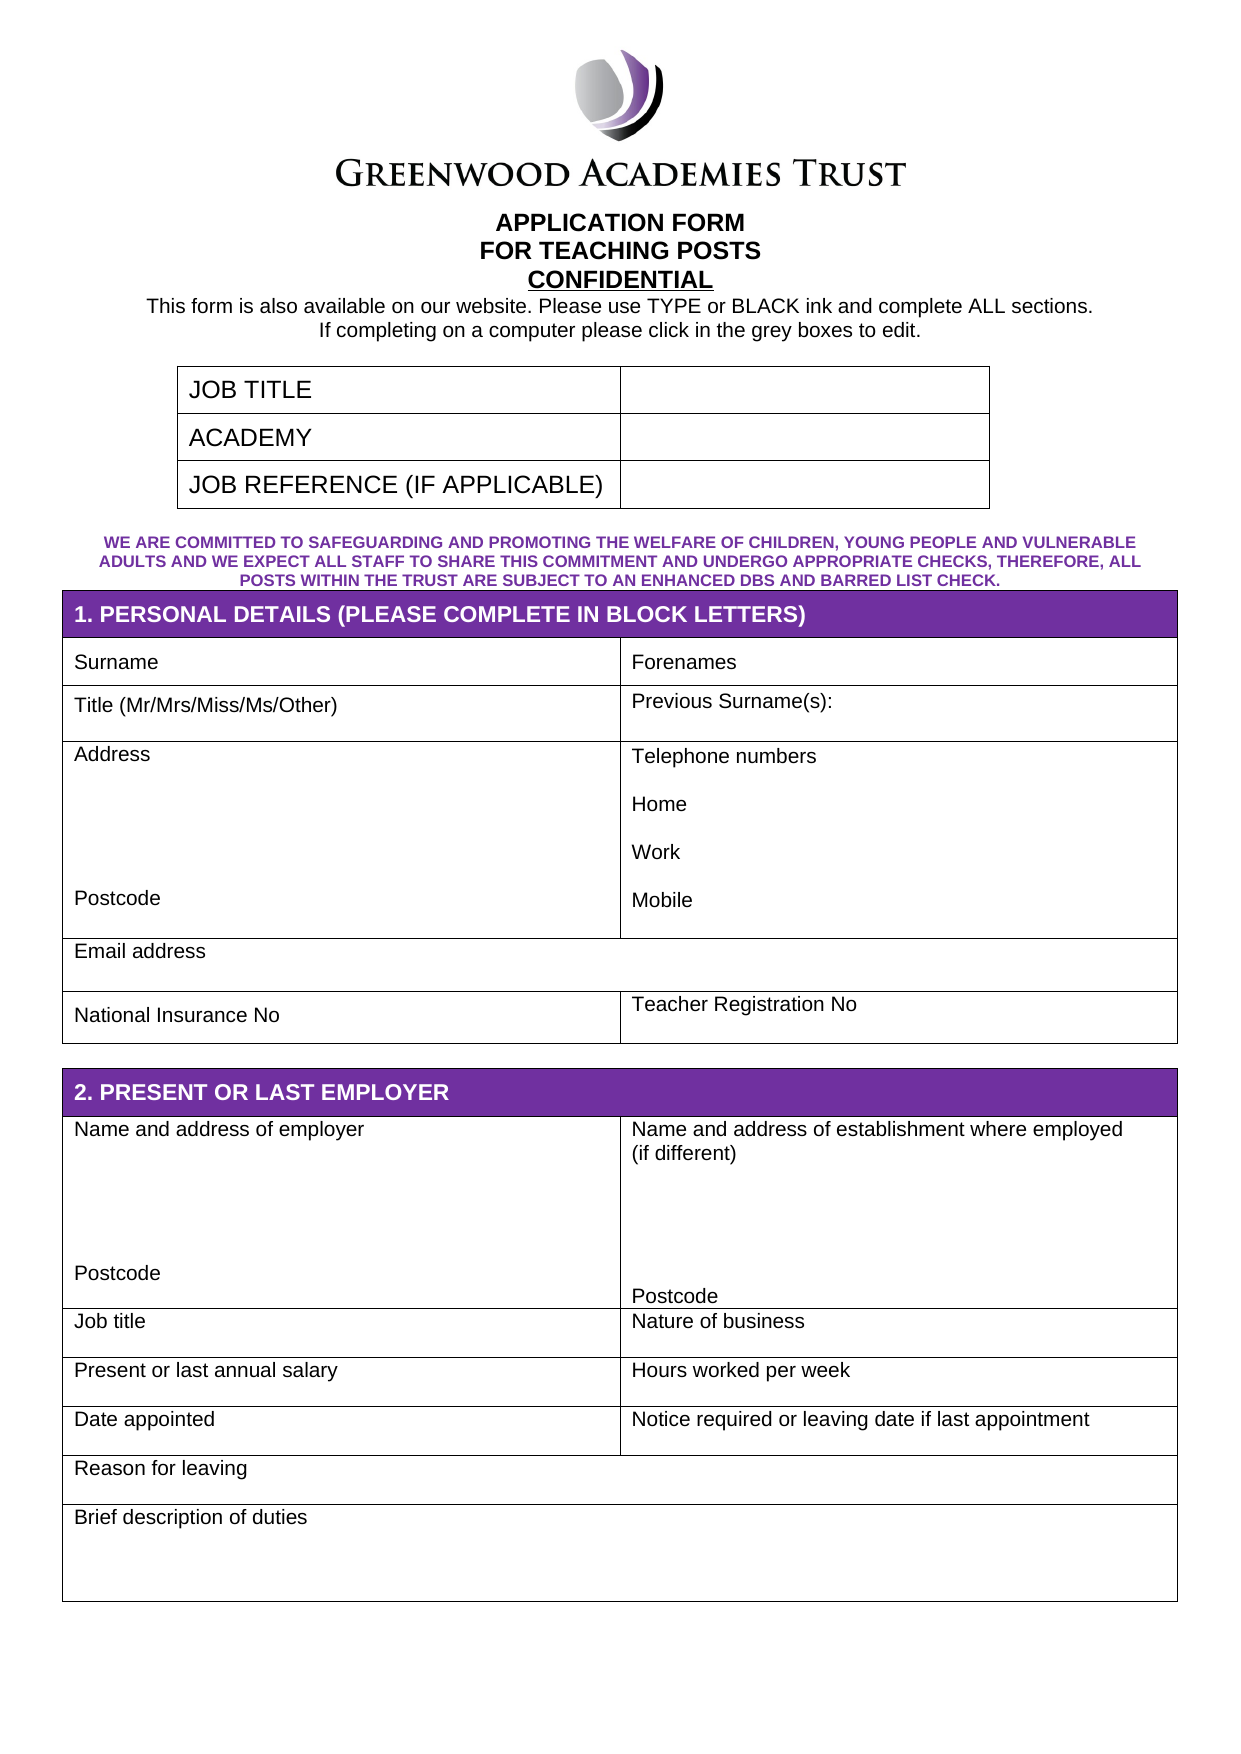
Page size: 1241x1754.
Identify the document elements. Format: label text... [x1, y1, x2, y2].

table_header [621, 367, 989, 413]
table_cell Job title [63, 1309, 620, 1357]
table_cell Brief description of duties [63, 1505, 1177, 1601]
table_header 1. PERSONAL DETAILS (PLEASE COMPLETE IN BLOCK LETTERS) [63, 591, 1177, 637]
table_cell Nature of business [621, 1309, 1177, 1357]
table_cell Hours worked per week [621, 1358, 1177, 1406]
table_cell Name and address of establishment where employed (if different) Postcode [621, 1117, 1177, 1308]
table_cell JOB REFERENCE (IF APPLICABLE) [178, 461, 620, 507]
table_cell Present or last annual salary [63, 1358, 620, 1406]
table_cell Notice required or leaving date if last appointment [621, 1407, 1177, 1455]
table_cell [621, 461, 989, 507]
table_cell Previous Surname(s): [621, 686, 1177, 741]
text APPLICATION [74, 207, 1167, 236]
table_cell ACADEMY [178, 414, 620, 460]
table_cell Email address [63, 939, 1177, 991]
table_cell [621, 414, 989, 460]
table_cell Surname [63, 638, 620, 684]
table_header JOB TITLE [178, 367, 620, 413]
table_cell Forenames [621, 638, 1177, 684]
table_cell National Insurance No [63, 992, 620, 1043]
table_cell Reason for leaving [63, 1456, 1177, 1504]
text If completing on a computer please click in the grey boxes to edit. [74, 318, 1167, 342]
table_cell Date appointed [63, 1407, 620, 1455]
text WE ARE COMMITTED TO SAFEGUARDING AND PROMOTING THE WELFARE OF CHILDREN, YOUNG PEOPLE AND VULNERABLE ADULTS AND WE EXPECT ALL STAFF TO SHARE THIS COMMITMENT AND UNDERGO APPROPRIATE CHECKS, THEREFORE, ALL POSTS WITHIN THE TRUST ARE SUBJECT TO AN ENHANCED DBS AND BARRED LIST CHECK. [74, 532, 1167, 590]
table_cell Name and address of employer Postcode [63, 1117, 620, 1308]
text FOR TEACHING POSTS [74, 236, 1167, 265]
table_cell Title (Mr/Mrs/Miss/Ms/Other) [63, 686, 620, 741]
text CONFIDENTIAL [74, 265, 1167, 294]
table_header 2. PRESENT OR LAST EMPLOYER [63, 1069, 1177, 1116]
table_cell Address Postcode [63, 742, 620, 938]
text This form is also available on our website. Please use TYPE or BLACK ink and complete ALL sections. [74, 294, 1167, 318]
table_cell Telephone numbers Home Work Mobile [621, 742, 1177, 938]
table_cell Teacher Registration No [621, 992, 1177, 1043]
picture [323, 38, 914, 192]
